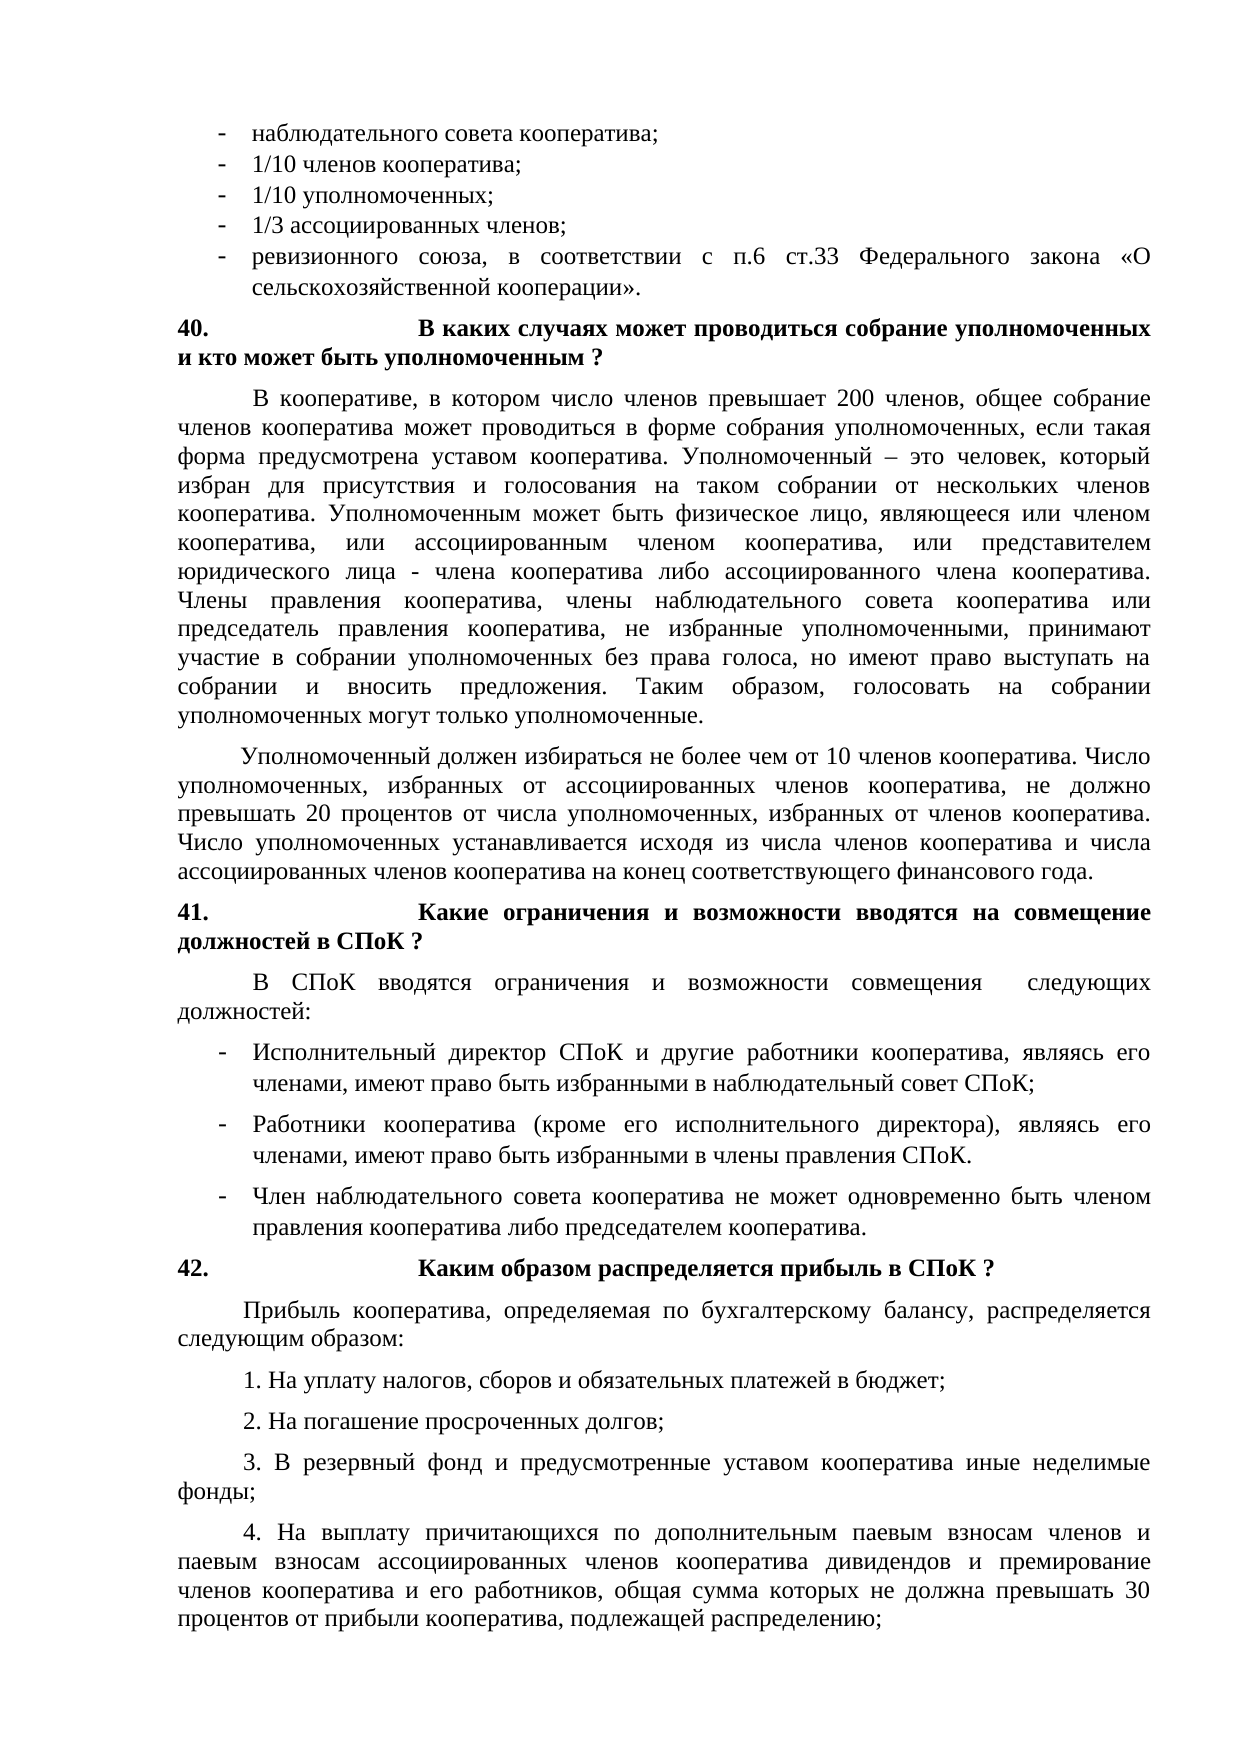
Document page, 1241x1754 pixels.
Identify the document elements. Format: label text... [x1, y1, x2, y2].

list Член наблюдательного совета кооператива не может одновременно быть членом правления кооператива либо председателем кооператива. [215, 1181, 1152, 1241]
list В каких случаях может проводиться собрание уполномоченных и кто может быть уполномоченным ? [177, 313, 1152, 371]
text В СПоК вводятся ограничения и возможности совмещения следующих должностей: [177, 967, 1152, 1025]
list наблюдательного совета кооператива; [214, 118, 1152, 149]
text Уполномоченный должен избираться не более чем от 10 членов кооператива. Число уполномоченных, избранных от ассоциированных членов кооператива, не должно превышать 20 процентов от числа уполномоченных, избранных от членов кооператива. Число уполномоченных устанавливается исходя из числа членов кооператива и числа ассоциированных членов кооператива на конец соответствующего финансового года. [177, 741, 1152, 885]
list Работники кооператива (кроме его исполнительного директора), являясь его членами, имеют право быть избранными в члены правления СПоК. [215, 1109, 1152, 1169]
text 3. В резервный фонд и предусмотренные уставом кооператива иные неделимые фонды; [177, 1447, 1152, 1505]
list 1/3 ассоциированных членов; [214, 211, 1152, 241]
text В кооперативе, в котором число членов превышает 200 членов, общее собрание членов кооператива может проводиться в форме собрания уполномоченных, если такая форма предусмотрена уставом кооператива. Уполномоченный – это человек, который избран для присутствия и голосования на таком собрании от нескольких членов кооператива. Уполномоченным может быть физическое лицо, являющееся или членом кооператива, или ассоциированным членом кооператива, или представителем юридического лица - члена кооператива либо ассоциированного члена кооператива. Члены правления кооператива, члены наблюдательного совета кооператива или председатель правления кооператива, не избранные уполномоченными, принимают участие в собрании уполномоченных без права голоса, но имеют право выступать на собрании и вносить предложения. Таким образом, голосовать на собрании уполномоченных могут только уполномоченные. [177, 383, 1152, 728]
text 1. На уплату налогов, сборов и обязательных платежей в бюджет; [177, 1365, 1152, 1393]
list Каким образом распределяется прибыль в СПоК ? [177, 1253, 1152, 1282]
text 4. На выплату причитающихся по дополнительным паевым взносам членов и паевым взносам ассоциированных членов кооператива дивидендов и премирование членов кооператива и его работников, общая сумма которых не должна превышать 30 процентов от прибыли кооператива, подлежащей распределению; [177, 1517, 1152, 1632]
text 2. На погашение просроченных долгов; [177, 1406, 1152, 1435]
text Прибыль кооператива, определяемая по бухгалтерскому балансу, распределяется следующим образом: [177, 1295, 1152, 1352]
list ревизионного союза, в соответствии с п.6 ст.33 Федерального закона «О сельскохозяйственной кооперации». [214, 241, 1152, 301]
list Какие ограничения и возможности вводятся на совмещение должностей в СПоК ? [177, 897, 1152, 955]
list Исполнительный директор СПоК и другие работники кооператива, являясь его членами, имеют право быть избранными в наблюдательный совет СПоК; [215, 1037, 1152, 1097]
list 1/10 членов кооператива; [214, 149, 1152, 180]
list 1/10 уполномоченных; [214, 180, 1152, 211]
